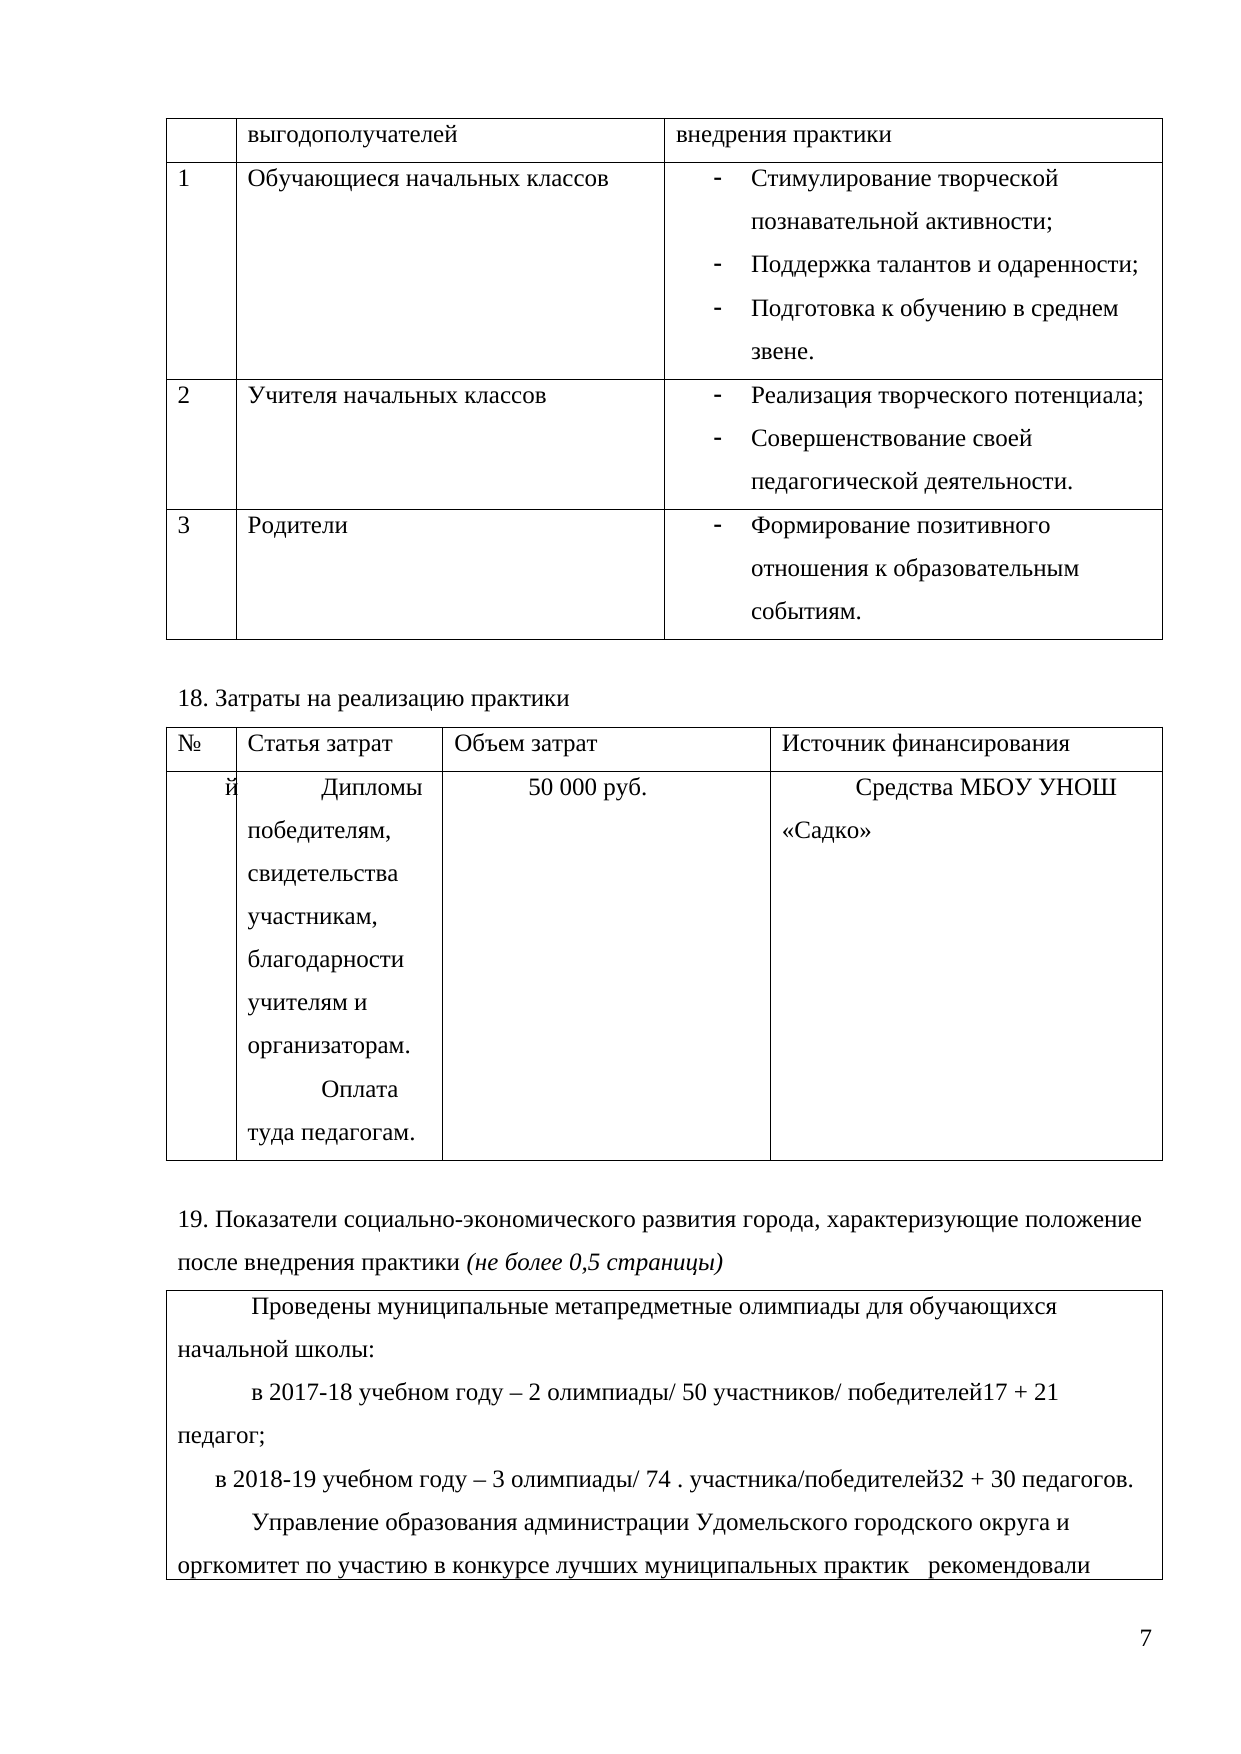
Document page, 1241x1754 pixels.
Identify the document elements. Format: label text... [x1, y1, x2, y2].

table_cell й [167, 772, 236, 1160]
table_cell Средства МБОУ УНОШ «Садко» [771, 772, 1162, 1160]
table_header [665, 119, 1162, 162]
text 19. Показатели социально-экономического развития города, характеризующие положение после внедрения практики (не более 0,5 страницы) [177, 1204, 1152, 1276]
text 18. Затраты на реализацию практики [177, 683, 1152, 712]
table_cell Родители [237, 510, 664, 639]
table_header № [167, 728, 236, 771]
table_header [237, 119, 664, 162]
table_cell Реализация творческого потенциала; Совершенствование своей педагогической деятельности. [665, 380, 1162, 509]
table_cell Дипломы победителям, свидетельства участникам, благодарности учителям и организаторам. Оплата туда педагогам. [237, 772, 442, 1160]
table_header № [167, 119, 236, 162]
table_cell 3 [167, 510, 236, 639]
table_cell 50 000 руб. [443, 772, 770, 1160]
table_header Объем затрат [443, 728, 770, 771]
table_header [167, 1291, 1162, 1579]
table_cell Учителя начальных классов [237, 380, 664, 509]
table_header Источник финансирования [771, 728, 1162, 771]
table_cell 1 [167, 163, 236, 379]
table_header Статья затрат [237, 728, 442, 771]
table_cell 2 [167, 380, 236, 509]
table_cell Стимулирование творческой познавательной активности; Поддержка талантов и одаренности; Подготовка к обучению в среднем звене. [665, 163, 1162, 379]
table_cell Формирование позитивного отношения к образовательным событиям. [665, 510, 1162, 639]
table_cell Обучающиеся начальных классов [237, 163, 664, 379]
